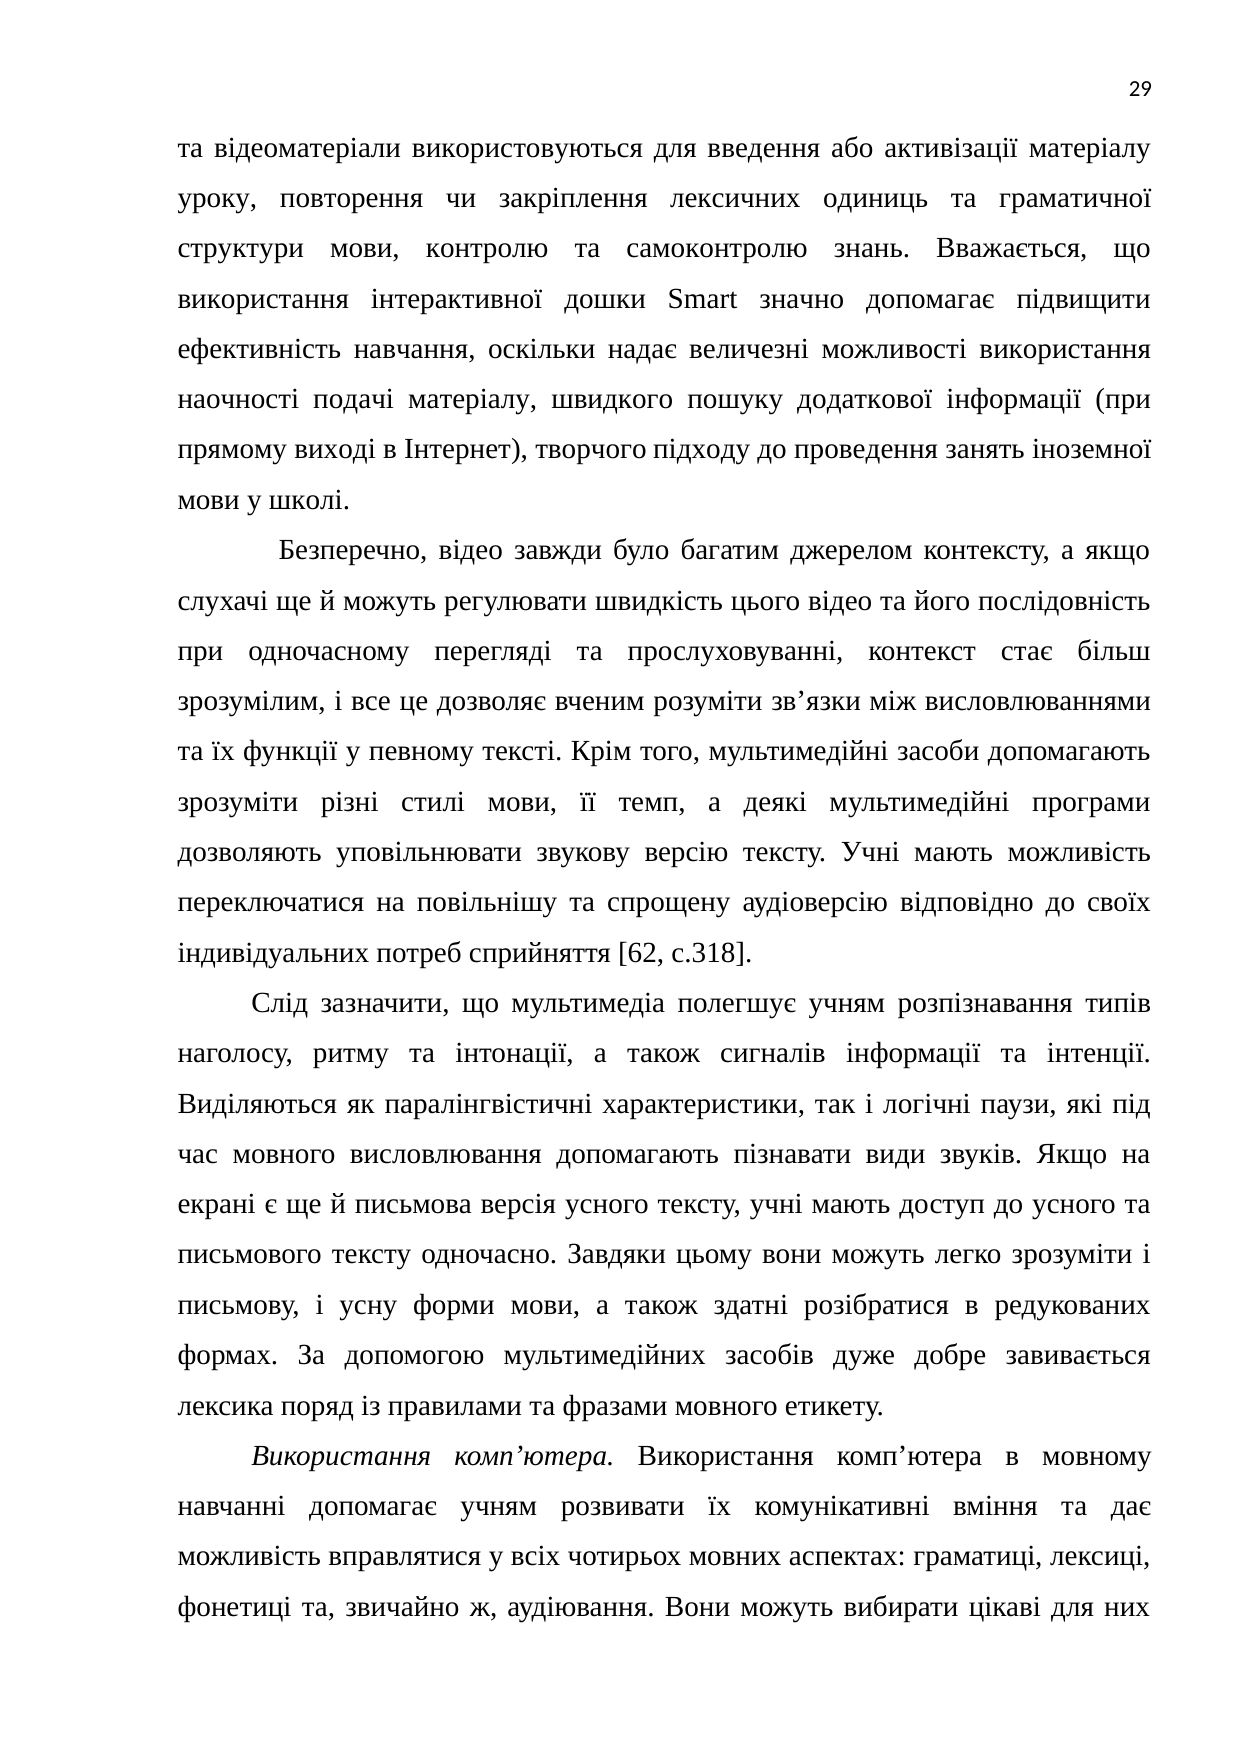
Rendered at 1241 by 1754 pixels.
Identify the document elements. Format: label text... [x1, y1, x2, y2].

text Слід зазначити, що мультимедіа полегшує учням розпізнавання типів наголосу, ритму та інтонації, а також сигналів інформації та інтенції. Виділяються як паралінгвістичні характеристики, так і логічні паузи, які під час мовного висловлювання допомагають пізнавати види звуків. Якщо на екрані є ще й письмова версія усного тексту, учні мають доступ до усного та письмового тексту одночасно. Завдяки цьому вони можуть легко зрозуміти і письмову, і усну форми мови, а також здатні розібратися в редукованих формах. За допомогою мультимедійних засобів дуже добре завивається лексика поряд із правилами та фразами мовного етикету. [177, 985, 1152, 1421]
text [177, 1438, 1152, 1622]
text Безперечно, відео завжди було багатим джерелом контексту, а якщо слухачі ще й можуть регулювати швидкість цього відео та його послідовність при одночасному перегляді та прослуховуванні, контекст стає більш зрозумілим, і все це дозволяє вченим розуміти зв’язки між висловлюваннями та їх функції у певному тексті. Крім того, мультимедійні засоби допомагають зрозуміти різні стилі мови, її темп, а деякі мультимедійні програми дозволяють уповільнювати звукову версію тексту. Учні мають можливість переключатися на повільнішу та спрощену аудіоверсію відповідно до своїх індивідуальних потреб сприйняття [62, с.318]. [177, 532, 1152, 968]
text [177, 130, 1152, 516]
